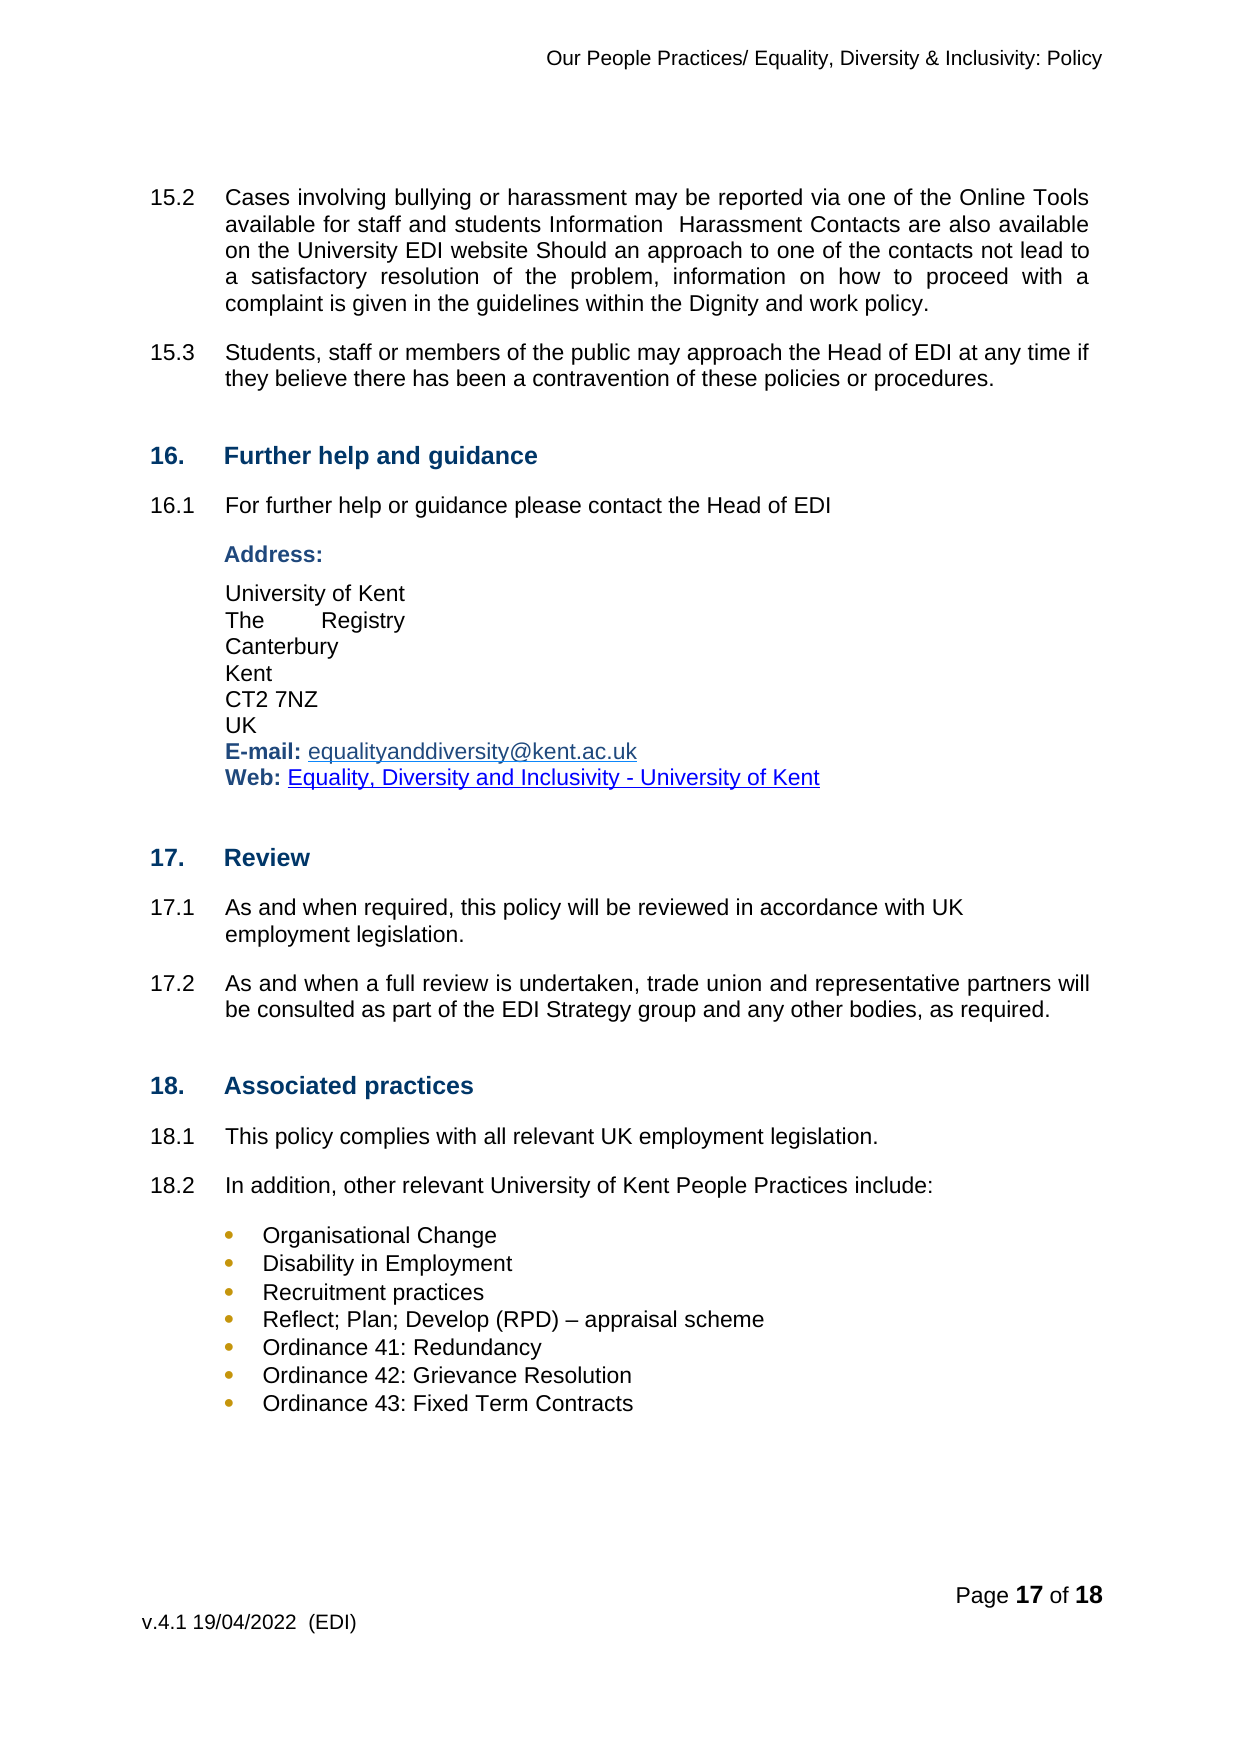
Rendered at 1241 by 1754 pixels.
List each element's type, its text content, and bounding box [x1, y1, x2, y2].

list Cases involving bullying or harassment may be reported via one of the Online Tools available for staff and students Information Harassment Contacts are also available on the University EDI website Should an approach to one of the contacts not lead to a satisfactory resolution of the problem, information on how to proceed with a complaint is given in the guidelines within the Dignity and work policy. [150, 184, 1091, 316]
subtitle Address: [224, 541, 1103, 568]
list Ordinance 42: Grievance Resolution [225, 1361, 1103, 1389]
text E-mail: equalityanddiversity@kent.ac.uk [225, 738, 1103, 765]
text Kent CT2 7NZ UK [225, 659, 318, 738]
subtitle Associated practices [150, 1071, 1103, 1100]
list As and when a full review is undertaken, trade union and representative partners will be consulted as part of the EDI Strategy group and any other bodies, as required. [150, 970, 1091, 1022]
list For further help or guidance please contact the Head of EDI [150, 492, 1103, 519]
list Reflect; Plan; Develop (RPD) – appraisal scheme [225, 1306, 1103, 1333]
subtitle Review [150, 842, 1103, 871]
list Disability in Employment [225, 1249, 1103, 1277]
list Recruitment practices [225, 1277, 1103, 1306]
text Web: Equality, Diversity and Inclusivity - University of Kent [225, 765, 1103, 791]
list This policy complies with all relevant UK employment legislation. [150, 1123, 1103, 1150]
list Students, staff or members of the public may approach the Head of EDI at any time if they believe there has been a contravention of these policies or procedures. [150, 339, 1091, 391]
list In addition, other relevant University of Kent People Practices include: [150, 1172, 1103, 1199]
subtitle Further help and guidance [150, 441, 1103, 469]
list Ordinance 41: Redundancy [225, 1333, 1103, 1361]
list Ordinance 43: Fixed Term Contracts [225, 1389, 1103, 1417]
list Organisational Change [225, 1222, 1103, 1249]
list As and when required, this policy will be reviewed in accordance with UK employment legislation. [150, 894, 1091, 947]
text University of Kent The Registry Canterbury [225, 580, 405, 659]
